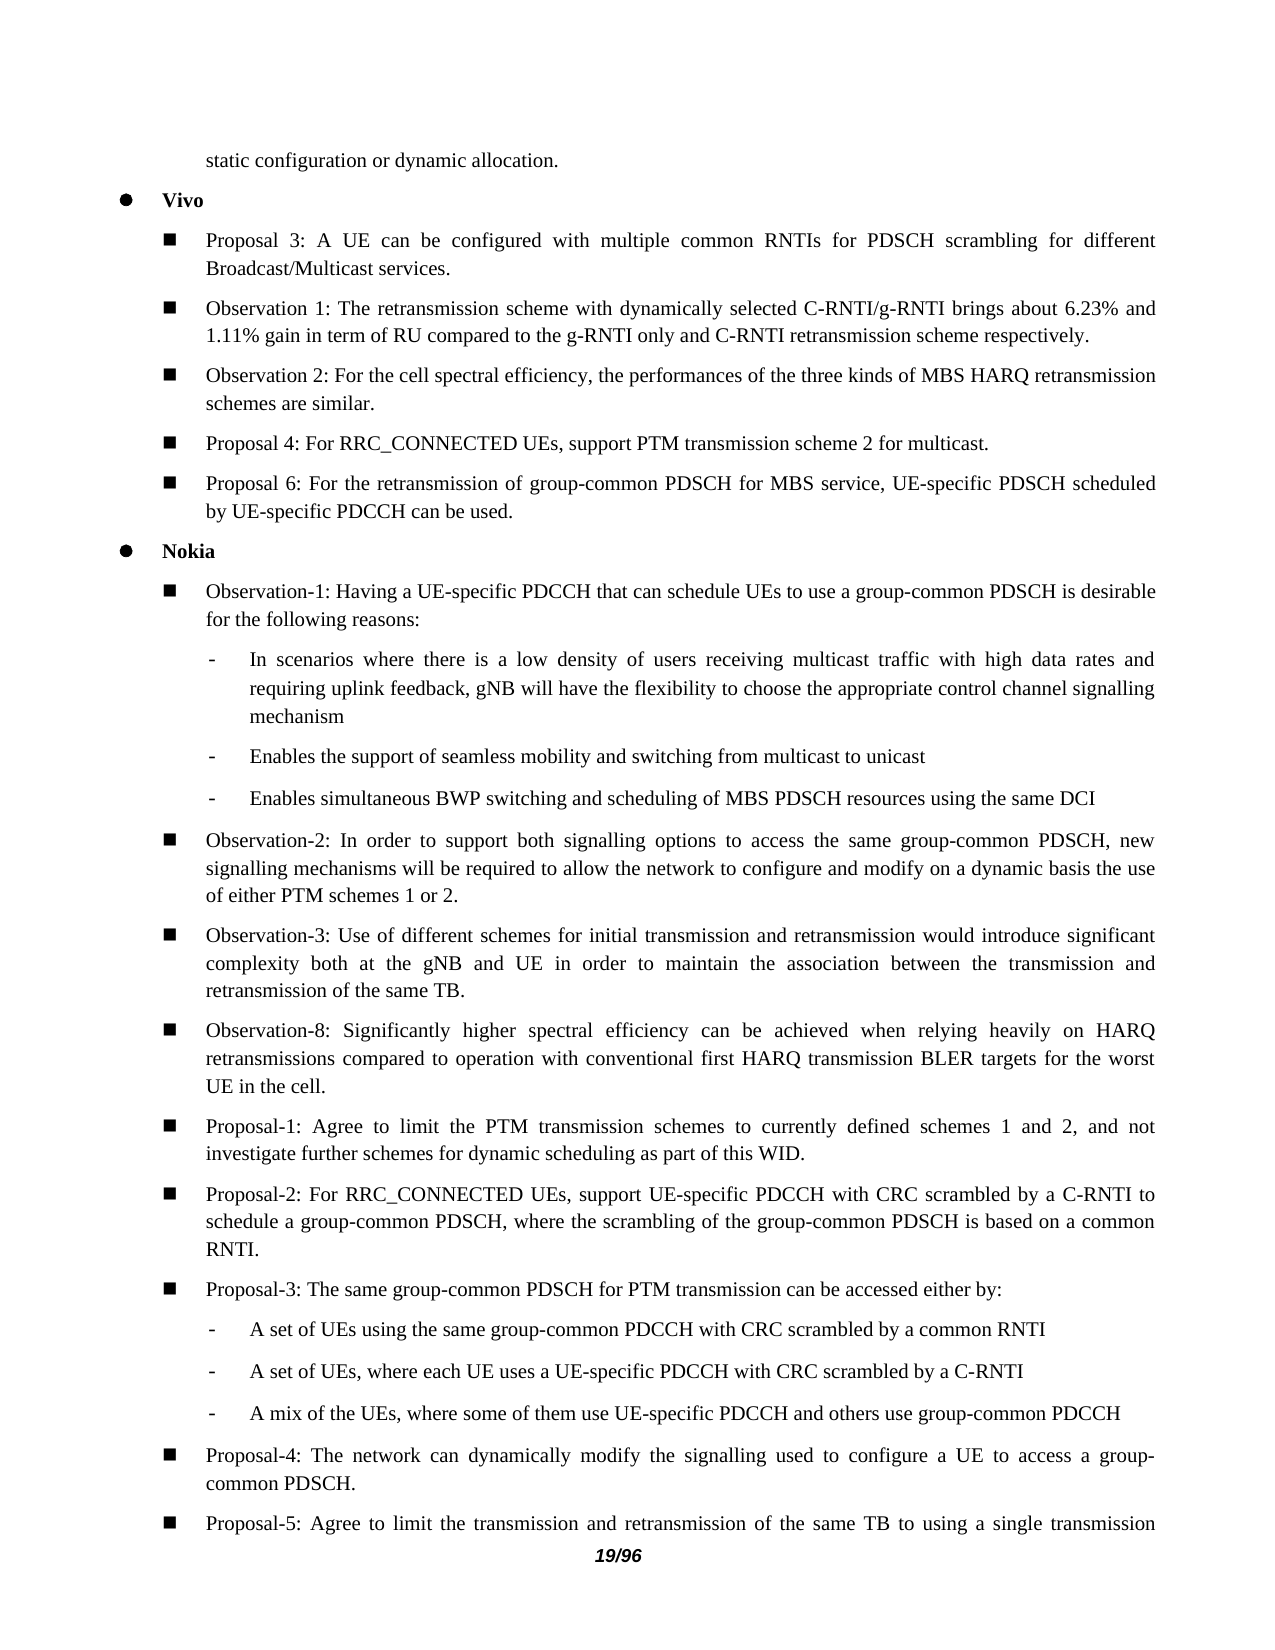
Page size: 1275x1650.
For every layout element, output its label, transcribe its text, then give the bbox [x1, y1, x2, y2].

list Proposal-1: Agree to limit the PTM transmission schemes to currently defined schemes 1 and 2, and not investigate further schemes for dynamic scheduling as part of this WID. [162, 1114, 1157, 1165]
list Proposal-3: The same group-common PDSCH for PTM transmission can be accessed either by: [162, 1277, 1157, 1301]
list A set of UEs using the same group-common PDCCH with CRC scrambled by a common RNTI [206, 1317, 1157, 1343]
list Vivo [118, 188, 1157, 212]
list Observation-8: Significantly higher spectral efficiency can be achieved when relying heavily on HARQ retransmissions compared to operation with conventional first HARQ transmission BLER targets for the worst UE in the cell. [162, 1018, 1157, 1098]
list A set of UEs, where each UE uses a UE-specific PDCCH with CRC scrambled by a C-RNTI [206, 1359, 1157, 1385]
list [162, 1511, 1157, 1535]
list In scenarios where there is a low density of users receiving multicast traffic with high data rates and requiring uplink feedback, gNB will have the flexibility to choose the appropriate control channel signalling mechanism [206, 647, 1157, 728]
list Observation-1: Having a UE-specific PDCCH that can schedule UEs to use a group-common PDSCH is desirable for the following reasons: [162, 579, 1157, 631]
list Proposal-2: For RRC_CONNECTED UEs, support UE-specific PDCCH with CRC scrambled by a C-RNTI to schedule a group-common PDSCH, where the scrambling of the group-common PDSCH is based on a common RNTI. [162, 1181, 1157, 1261]
list Enables simultaneous BWP switching and scheduling of MBS PDSCH resources using the same DCI [206, 786, 1157, 811]
list Proposal-4: The network can dynamically modify the signalling used to configure a UE to access a group-common PDSCH. [162, 1443, 1157, 1495]
list Observation-2: In order to support both signalling options to access the same group-common PDSCH, new signalling mechanisms will be required to allow the network to configure and modify on a dynamic basis the use of either PTM schemes 1 or 2. [162, 828, 1157, 907]
list Enables the support of seamless mobility and switching from multicast to unicast [206, 744, 1157, 769]
list Proposal 6: For the retransmission of group-common PDSCH for MBS service, UE-specific PDSCH scheduled by UE-specific PDCCH can be used. [162, 471, 1157, 523]
list Observation-3: Use of different schemes for initial transmission and retransmission would introduce significant complexity both at the gNB and UE in order to maintain the association between the transmission and retransmission of the same TB. [162, 923, 1157, 1002]
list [162, 148, 1157, 172]
list Nokia [118, 539, 1157, 563]
list A mix of the UEs, where some of them use UE-specific PDCCH and others use group-common PDCCH [206, 1401, 1157, 1427]
